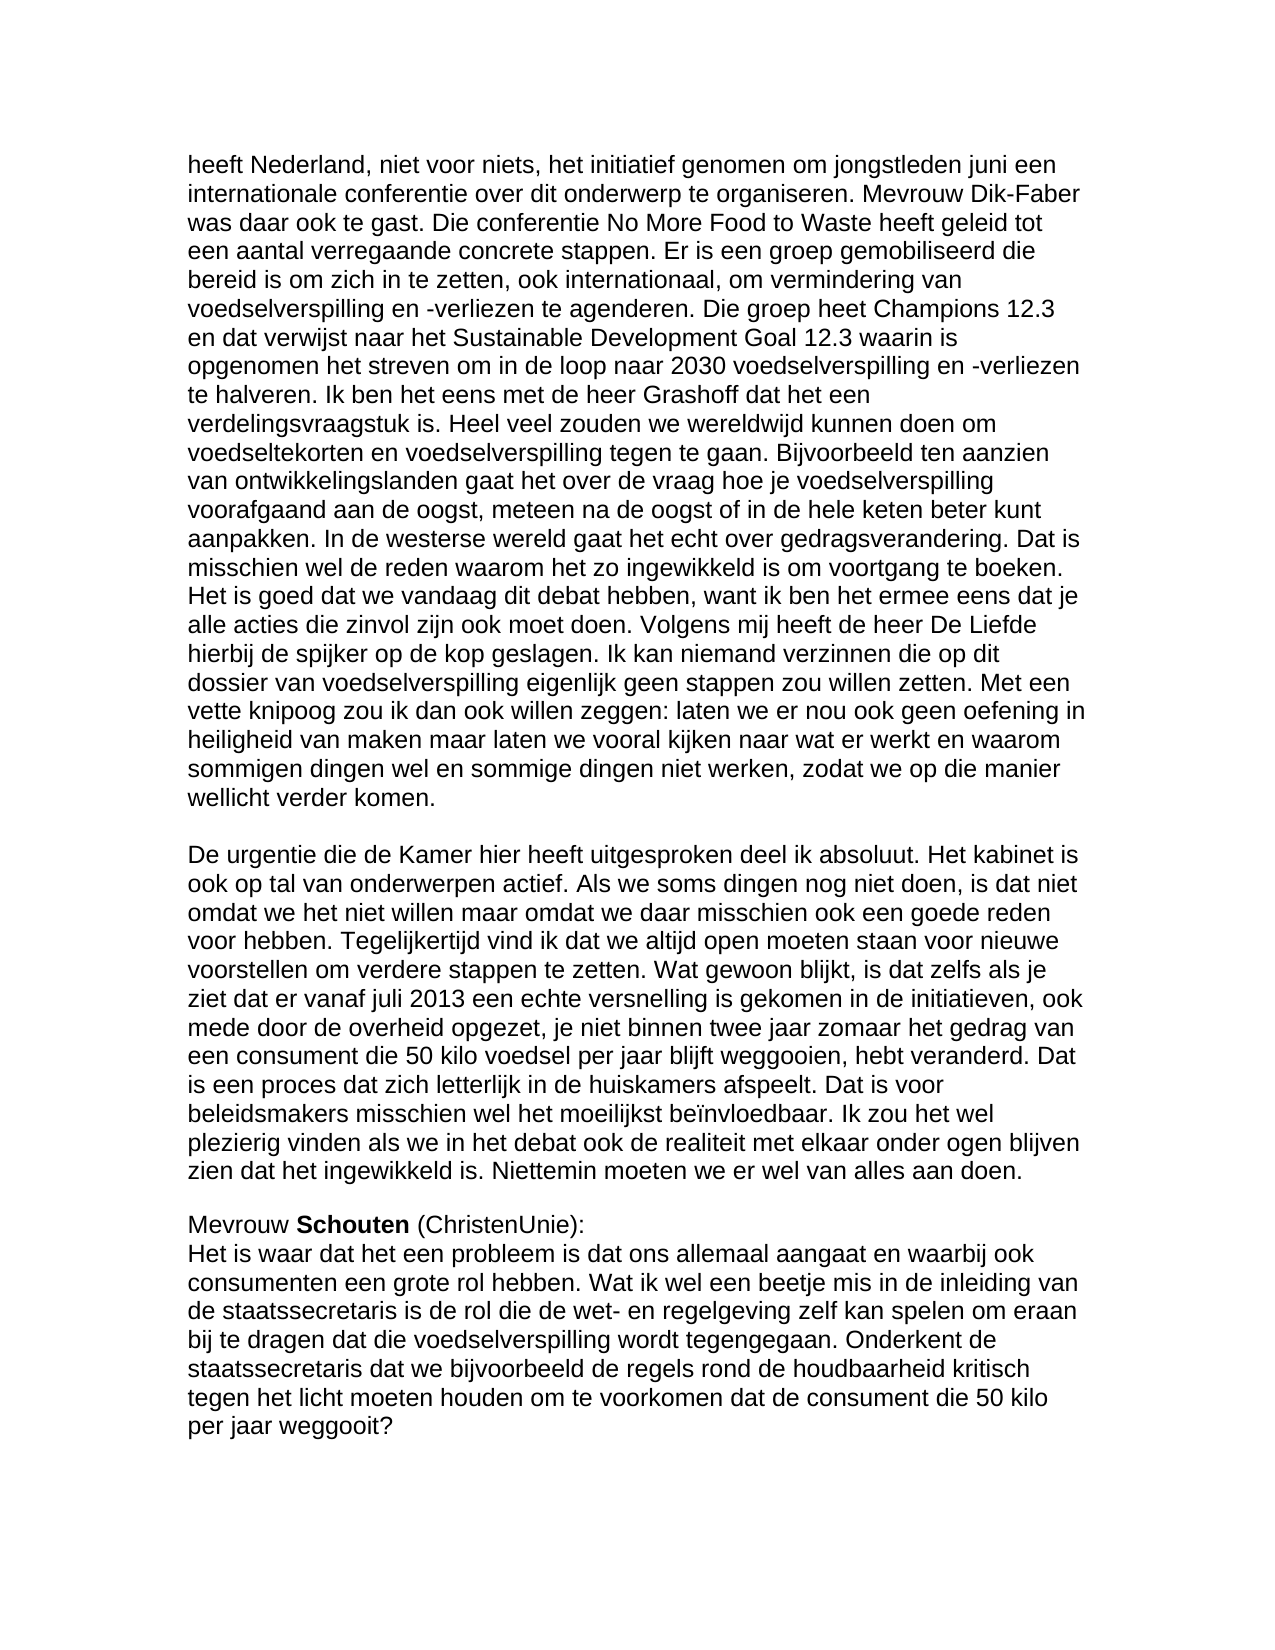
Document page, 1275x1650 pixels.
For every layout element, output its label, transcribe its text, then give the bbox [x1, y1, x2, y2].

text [187, 150, 1087, 1185]
text Mevrouw Schouten (ChristenUnie): Het is waar dat het een probleem is dat ons allemaal aangaat en waarbij ook consumenten een grote rol hebben. Wat ik wel een beetje mis in de inleiding van de staatssecretaris is de rol die de wet- en regelgeving zelf kan spelen om eraan bij te dragen dat die voedselverspilling wordt tegengegaan. Onderkent de staatssecretaris dat we bijvoorbeeld de regels rond de houdbaarheid kritisch tegen het licht moeten houden om te voorkomen dat de consument die 50 kilo per jaar weggooit? [187, 1210, 1087, 1440]
